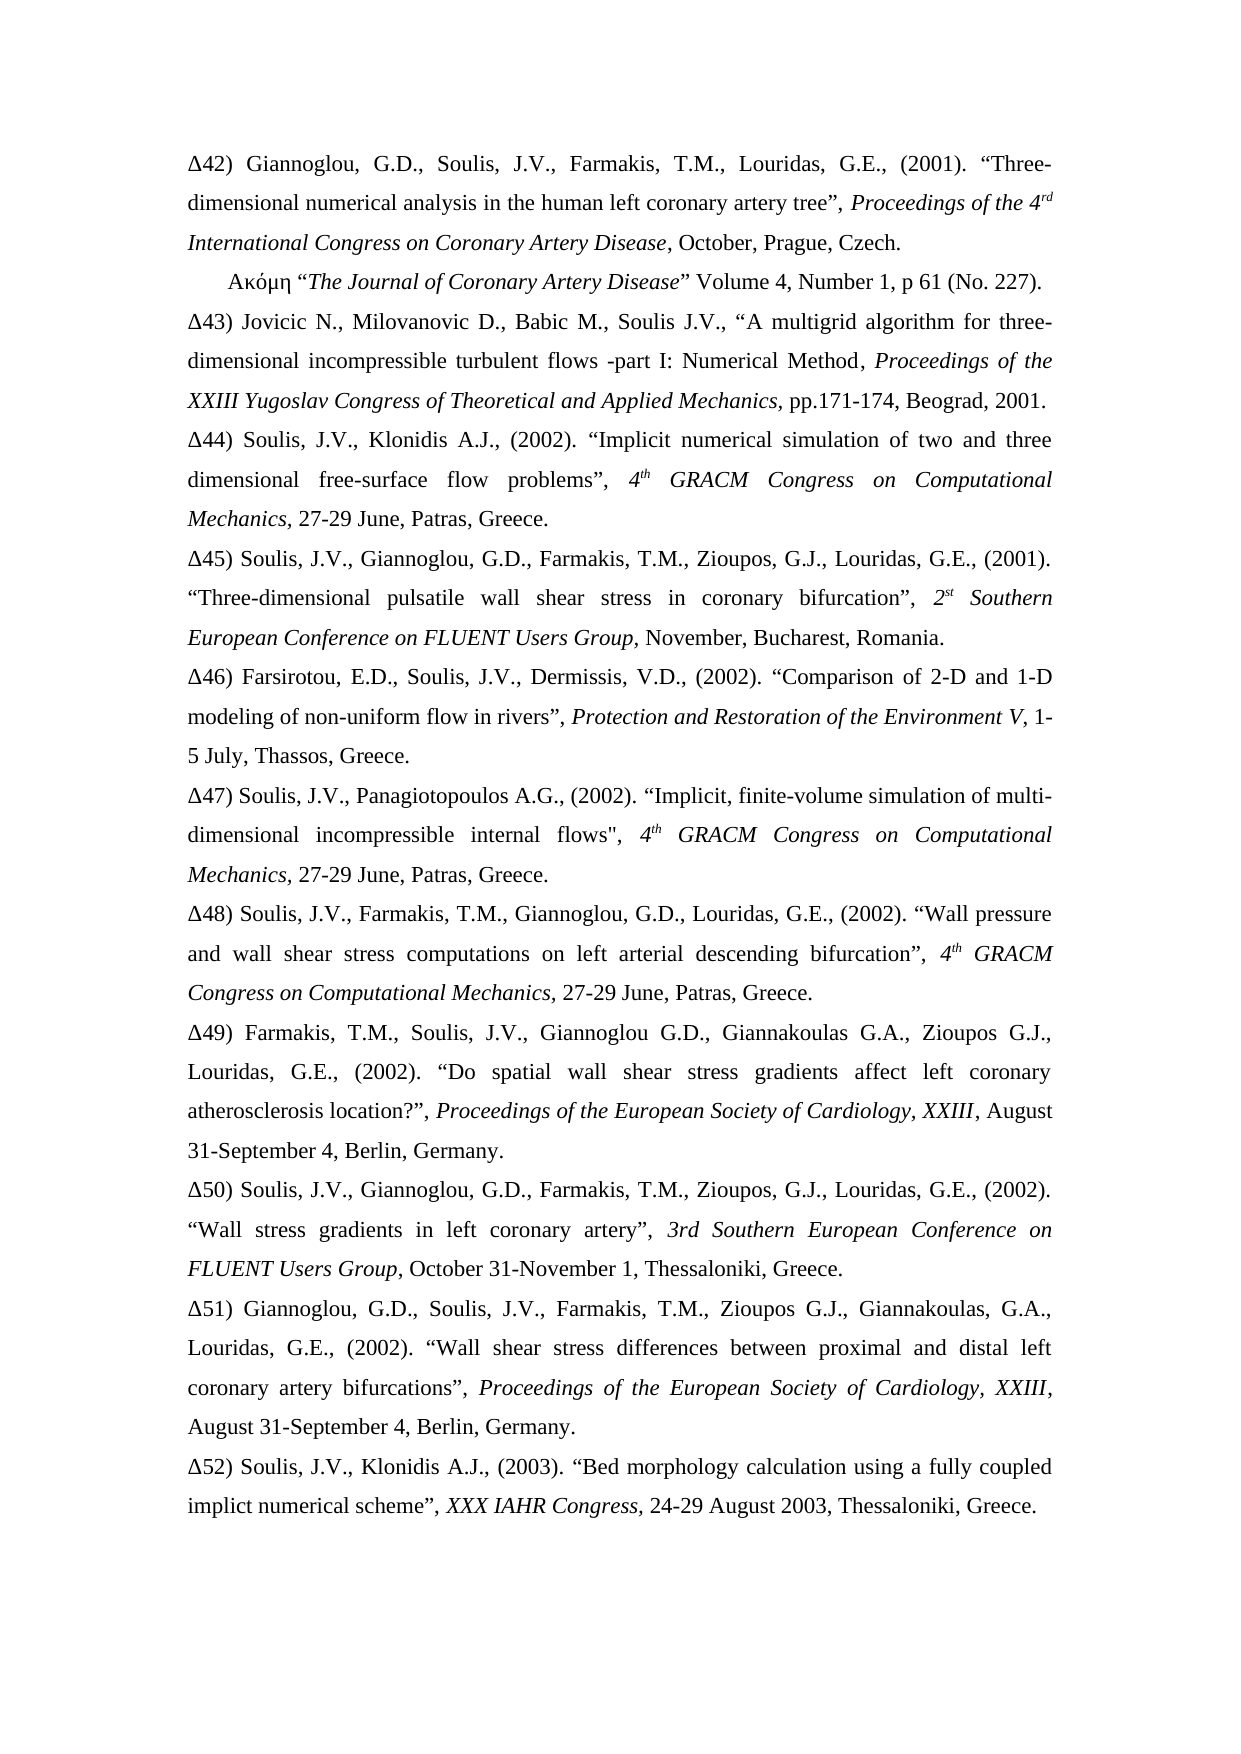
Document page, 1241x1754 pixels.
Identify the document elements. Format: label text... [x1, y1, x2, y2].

text Δ43) Jovicic N., Milovanovic D., Babic M., Soulis J.V., “A multigrid algorithm for three-dimensional incompressible turbulent flows -part I: Numerical Method, Proceedings of the XXIII Yugoslav Congress of Theoretical and Applied Mechanics, pp.171-174, Beograd, 2001. [187, 308, 1053, 413]
subtitle Δ47) Soulis, J.V., Panagiotopoulos A.G., (2002). “Implicit, finite-volume simulation of multi-dimensional incompressible internal flows", 4th GRACM Congress on Computational Mechanics, 27-29 June, Patras, Greece. [187, 782, 1053, 887]
subtitle Δ50) Soulis, J.V., Giannoglou, G.D., Farmakis, T.M., Zioupos, G.J., Louridas, G.E., (2002). “Wall stress gradients in left coronary artery”, 3rd Southern European Conference on FLUENT Users Group, October 31-November 1, Thessaloniki, Greece. [187, 1176, 1053, 1282]
text Δ44) Soulis, J.V., Klonidis A.J., (2002). “Implicit numerical simulation of two and three dimensional free-surface flow problems”, 4th GRACM Congress on Computational Mechanics, 27-29 June, Patras, Greece. [187, 426, 1053, 532]
text Δ45) Soulis, J.V., Giannoglou, G.D., Farmakis, T.M., Zioupos, G.J., Louridas, G.E., (2001). “Three-dimensional pulsatile wall shear stress in coronary bifurcation”, 2st Southern European Conference on FLUENT Users Group, November, Bucharest, Romania. [187, 545, 1053, 650]
text Δ52) Soulis, J.V., Klonidis A.J., (2003). “Bed morphology calculation using a fully coupled implict numerical scheme”, XXX IAHR Congress, 24-29 August 2003, Thessaloniki, Greece. [187, 1453, 1053, 1519]
text Δ46) Farsirotou, Ε.D., Soulis, J.V., Dermissis, V.D., (2002). “Comparison of 2-D and 1-D modeling of non-uniform flow in rivers”, Protection and Restoration of the Environment V, 1-5 July, Thassos, Greece. [187, 663, 1053, 768]
text Δ51) Giannoglou, G.D., Soulis, J.V., Farmakis, T.M., Zioupos G.J., Giannakoulas, G.A., Louridas, G.E., (2002). “Wall shear stress differences between proximal and distal left coronary artery bifurcations”, Proceedings of the European Society of Cardiology, XXIII, August 31-September 4, Berlin, Germany. [187, 1295, 1053, 1440]
text Δ48) Soulis, J.V., Farmakis, T.M., Giannoglou, G.D., Louridas, G.E., (2002). “Wall pressure and wall shear stress computations on left arterial descending bifurcation”, 4th GRACM Congress on Computational Mechanics, 27-29 June, Patras, Greece. [187, 900, 1053, 1005]
text Δ42) Giannoglou, G.D., Soulis, J.V., Farmakis, T.M., Louridas, G.E., (2001). “Three-dimensional numerical analysis in the human left coronary artery tree”, Proceedings of the 4rd International Congress on Coronary Artery Disease, October, Prague, Czech. [187, 150, 1053, 255]
text Aκόμη “The Journal of Coronary Artery Disease” Volume 4, Number 1, p 61 (No. 227). [187, 268, 1053, 295]
text Δ49) Farmakis, T.M., Soulis, J.V., Giannoglou G.D., Giannakoulas G.A., Zioupos G.J., Louridas, G.E., (2002). “Do spatial wall shear stress gradients affect left coronary atherosclerosis location?”, Proceedings of the European Society of Cardiology, XXIII, August 31-September 4, Berlin, Germany. [187, 1018, 1053, 1163]
